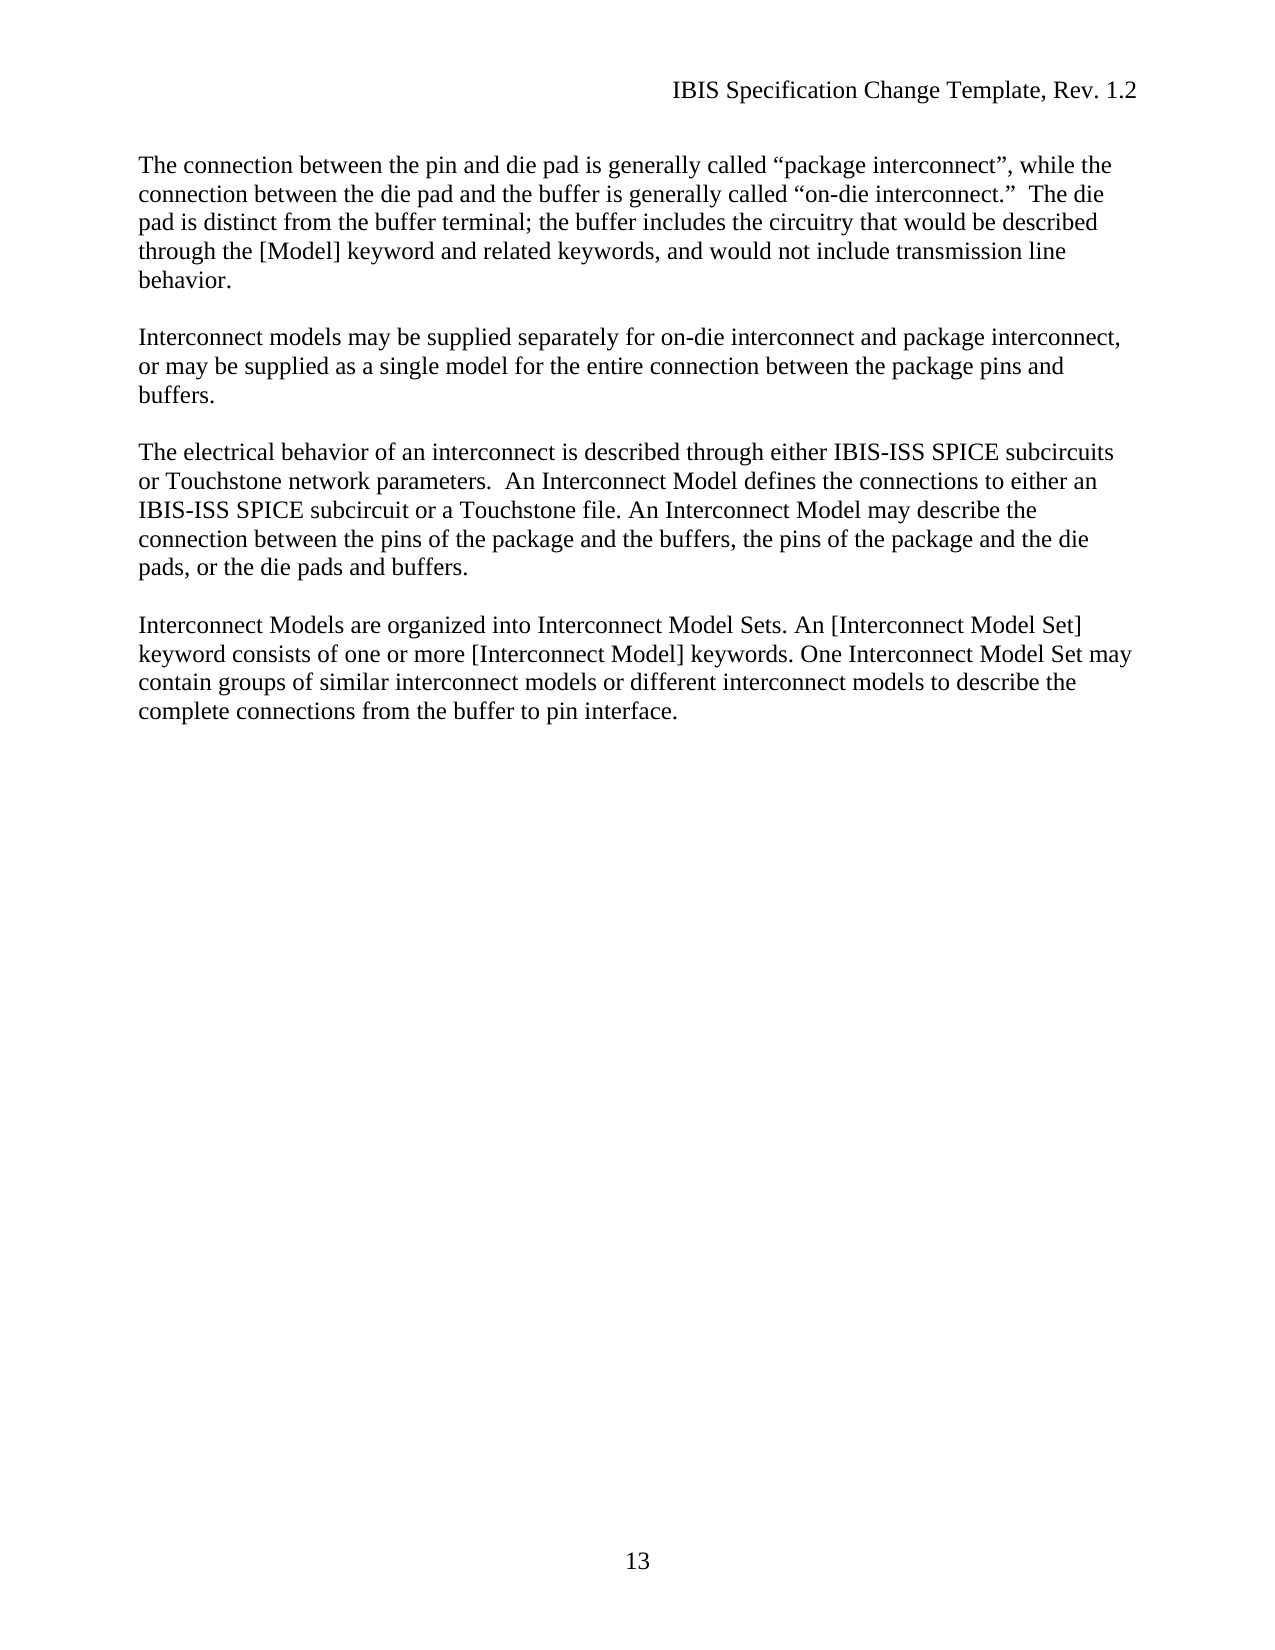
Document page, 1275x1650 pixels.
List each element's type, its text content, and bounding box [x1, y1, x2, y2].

text Interconnect Models are organized into Interconnect Model Sets. An [Interconnect Model Set] keyword consists of one or more [Interconnect Model] keywords. One Interconnect Model Set may contain groups of similar interconnect models or different interconnect models to describe the complete connections from the buffer to pin interface. [138, 610, 1137, 725]
text The connection between the pin and die pad is generally called “package interconnect”, while the connection between the die pad and the buffer is generally called “on-die interconnect.” The die pad is distinct from the buffer terminal; the buffer includes the circuitry that would be described through the [Model] keyword and related keywords, and would not include transmission line behavior. [138, 150, 1137, 294]
text The electrical behavior of an interconnect is described through either IBIS-ISS SPICE subcircuits or Touchstone network parameters. An Interconnect Model defines the connections to either an IBIS-ISS SPICE subcircuit or a Touchstone file. An Interconnect Model may describe the connection between the pins of the package and the buffers, the pins of the package and the die pads, or the die pads and buffers. [138, 437, 1137, 581]
text Interconnect models may be supplied separately for on-die interconnect and package interconnect, or may be supplied as a single model for the entire connection between the package pins and buffers. [138, 322, 1137, 409]
